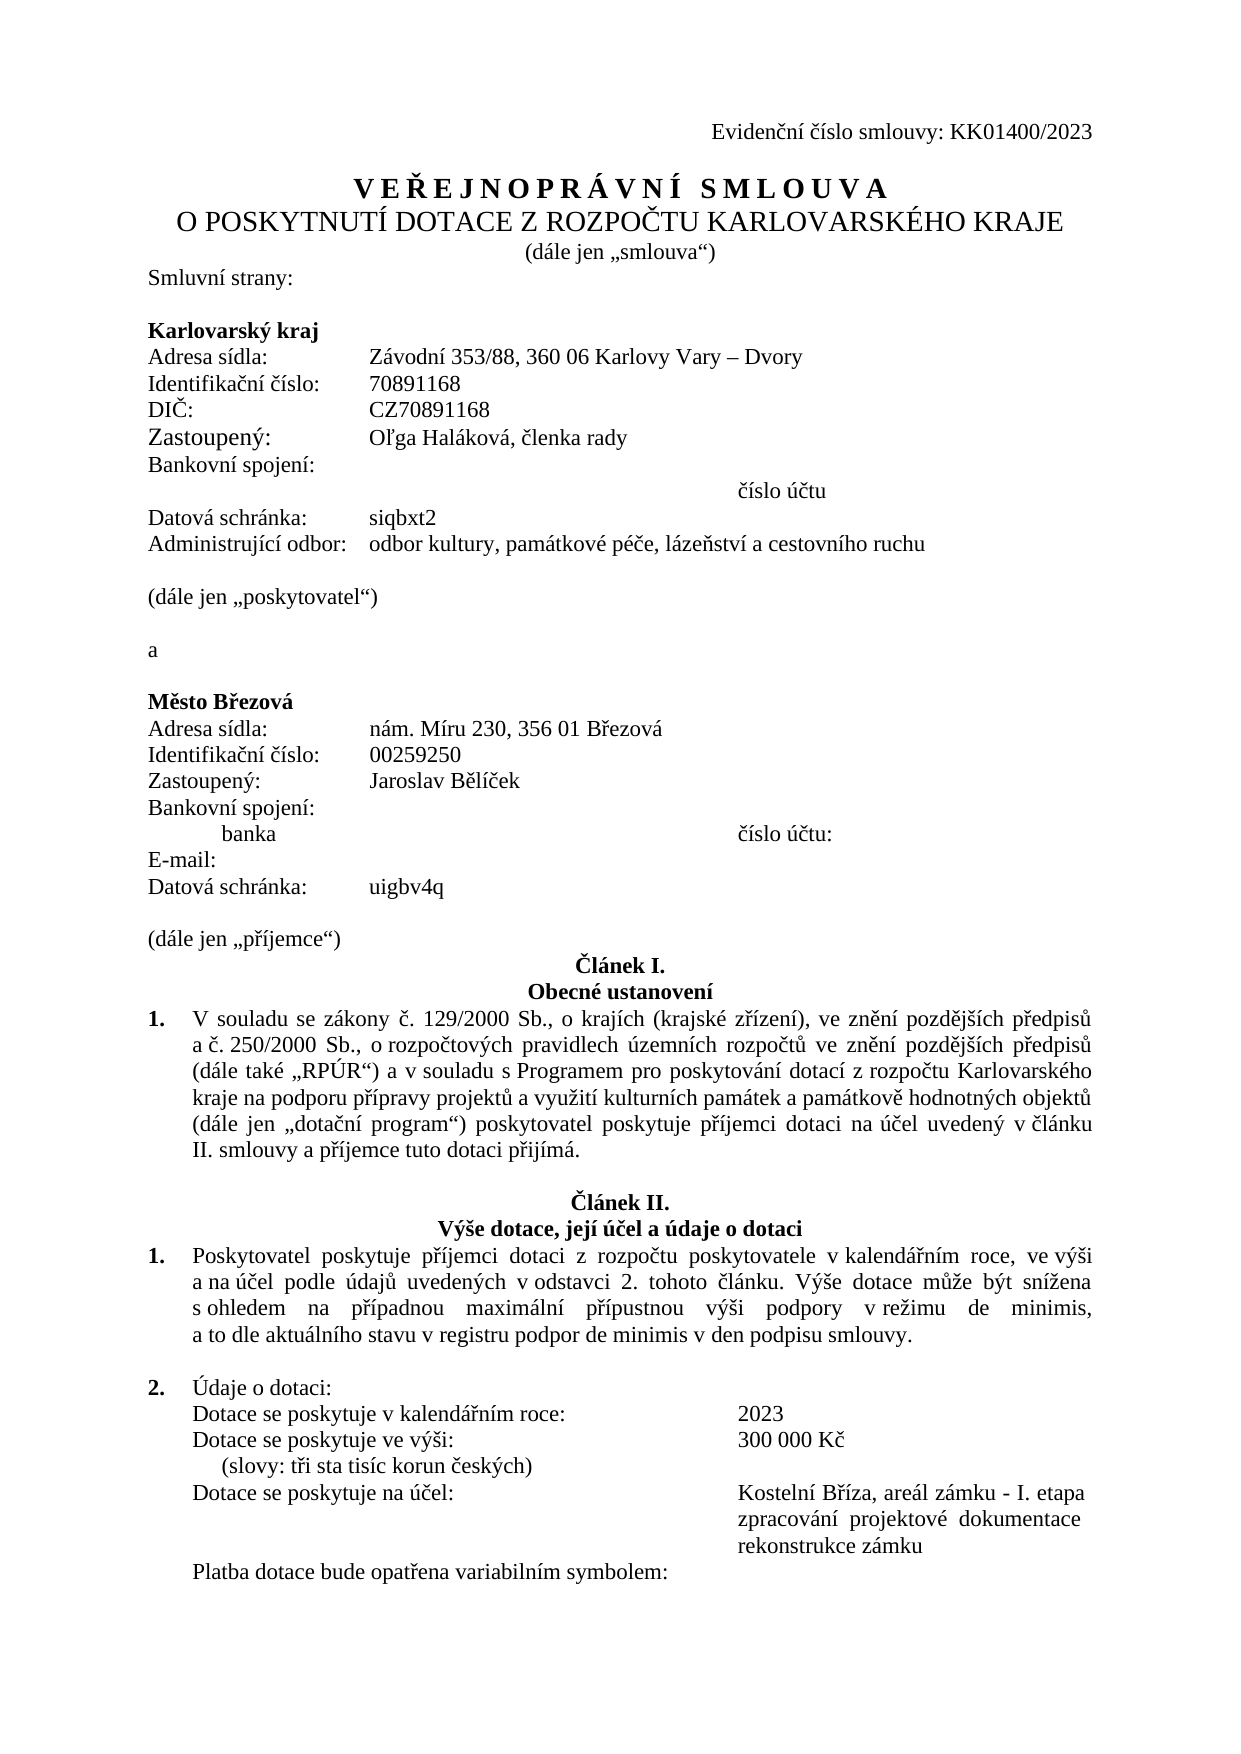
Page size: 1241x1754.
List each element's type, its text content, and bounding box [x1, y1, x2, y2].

text číslo účtu [221, 477, 1092, 504]
text Datová schránka: uigbv4q [148, 873, 1092, 899]
text Dotace se poskytuje na účel: Kostelní Bříza, areál zámku - I. etapa zpracování projektové dokumentace rekonstrukce zámku [192, 1479, 1092, 1558]
text Adresa sídla: Závodní 353/88, 360 06 Karlovy Vary – Dvory [148, 343, 1092, 370]
text E-mail: [148, 846, 1092, 873]
text Zastoupený: Oľga Haláková, členka rady [148, 422, 1092, 451]
text DIČ: CZ70891168 [148, 396, 1092, 422]
text Článek I. [148, 952, 1092, 978]
text Datová schránka: siqbxt2 [148, 504, 1092, 530]
text Město Březová [148, 688, 1098, 715]
text Výše dotace, její účel a údaje o dotaci [148, 1215, 1092, 1242]
text Adresa sídla: nám. Míru 230, 356 01 Březová [148, 715, 1098, 741]
list Poskytovatel poskytuje příjemci dotaci z rozpočtu poskytovatele v kalendářním roce, ve výši a na účel podle údajů uvedených v odstavci 2. tohoto článku. Výše dotace může být snížena s ohledem na případnou maximální přípustnou výši podpory v režimu de minimis, a to dle aktuálního stavu v registru podpor de minimis v den podpisu smlouvy. [148, 1242, 1092, 1347]
text Bankovní spojení: [148, 451, 1092, 477]
text banka číslo účtu: [148, 820, 1092, 846]
text Karlovarský kraj [148, 317, 1092, 343]
text Obecné ustanovení [148, 978, 1092, 1004]
text Veřejnoprávní smlouva [148, 171, 1092, 204]
text Identifikační číslo: 70891168 [148, 370, 1092, 396]
text Evidenční číslo smlouvy: KK01400/2023 [148, 118, 1092, 144]
text Bankovní spojení: [148, 794, 1098, 820]
text o poskytnutí dotace z rozpočtu Karlovarského kraje [148, 204, 1092, 238]
text (dále jen „příjemce“) [148, 926, 1092, 952]
text Dotace se poskytuje v kalendářním roce: 2023 [192, 1400, 1092, 1426]
list V souladu se zákony č. 129/2000 Sb., o krajích (krajské zřízení), ve znění pozdějších předpisů a č. 250/2000 Sb., o rozpočtových pravidlech územních rozpočtů ve znění pozdějších předpisů (dále také „RPÚR“) a v souladu s Programem pro poskytování dotací z rozpočtu Karlovarského kraje na podporu přípravy projektů a využití kulturních památek a památkově hodnotných objektů (dále jen „dotační program“) poskytovatel poskytuje příjemci dotaci na účel uvedený v článku II. smlouvy a příjemce tuto dotaci přijímá. [148, 1004, 1092, 1163]
text Platba dotace bude opatřena variabilním symbolem: [192, 1558, 1092, 1584]
text Identifikační číslo: 00259250 [148, 741, 1098, 767]
text (slovy: tři sta tisíc korun českých) [192, 1453, 1092, 1479]
list Údaje o dotaci: [148, 1373, 1092, 1400]
text Smluvní strany: [148, 264, 1092, 291]
text Administrující odbor: odbor kultury, památkové péče, lázeňství a cestovního ruchu [148, 530, 1092, 557]
text Článek II. [148, 1189, 1092, 1215]
text (dále jen „smlouva“) [148, 238, 1092, 264]
text a [148, 636, 1092, 662]
text Dotace se poskytuje ve výši: 300 000 Kč [192, 1426, 1092, 1453]
text (dále jen „poskytovatel“) [148, 583, 1092, 609]
text Zastoupený: Jaroslav Bělíček [148, 767, 1098, 794]
